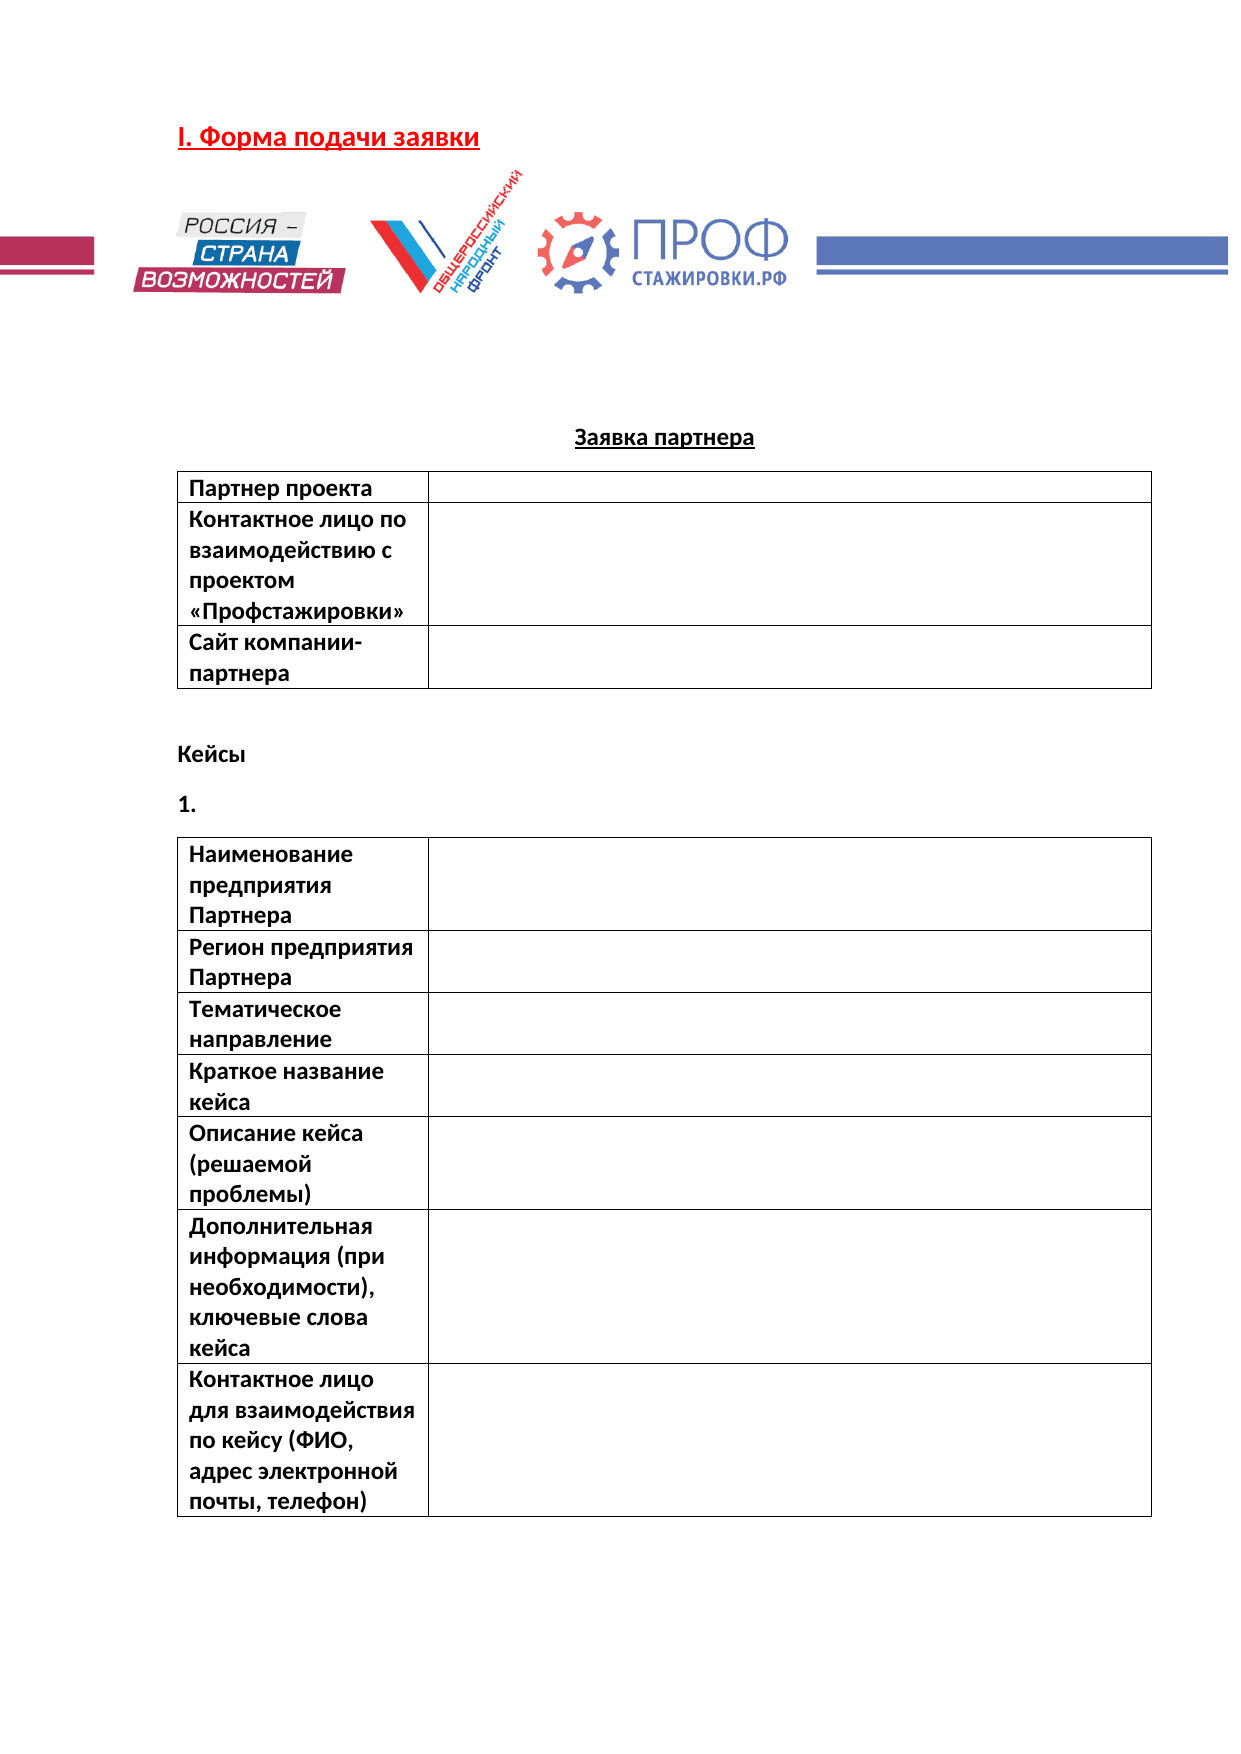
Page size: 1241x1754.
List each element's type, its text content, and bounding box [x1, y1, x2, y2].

picture [0, 152, 1229, 376]
text Кейсы [177, 738, 1152, 769]
table_cell [429, 1117, 1151, 1209]
table_cell Описание кейса (решаемой проблемы) [178, 1117, 428, 1209]
table_header [429, 838, 1151, 930]
table_cell [429, 503, 1151, 625]
table_cell Сайт компании-партнера [178, 626, 428, 687]
text 1. [177, 788, 1152, 818]
table_cell Дополнительная информация (при необходимости), ключевые слова кейса [178, 1210, 428, 1362]
table_cell Контактное лицо по взаимодействию с проектом «Профстажировки» [178, 503, 428, 625]
table_cell Контактное лицо для взаимодействия по кейсу (ФИО, адрес электронной почты, телефон) [178, 1364, 428, 1516]
table_header Наименование предприятия Партнера [178, 838, 428, 930]
table_cell Краткое название кейса [178, 1055, 428, 1116]
table_cell [429, 993, 1151, 1054]
table_cell [429, 931, 1151, 992]
table_cell Тематическое направление [178, 993, 428, 1054]
table_cell [429, 1210, 1151, 1362]
table_cell [429, 1055, 1151, 1116]
text I. Форма подачи заявки [177, 118, 1152, 154]
text Заявка партнера [177, 421, 1152, 452]
table_header Партнер проекта [178, 472, 428, 502]
table_cell Регион предприятия Партнера [178, 931, 428, 992]
table_cell [429, 626, 1151, 687]
table_header [429, 472, 1151, 502]
table_cell [429, 1364, 1151, 1516]
